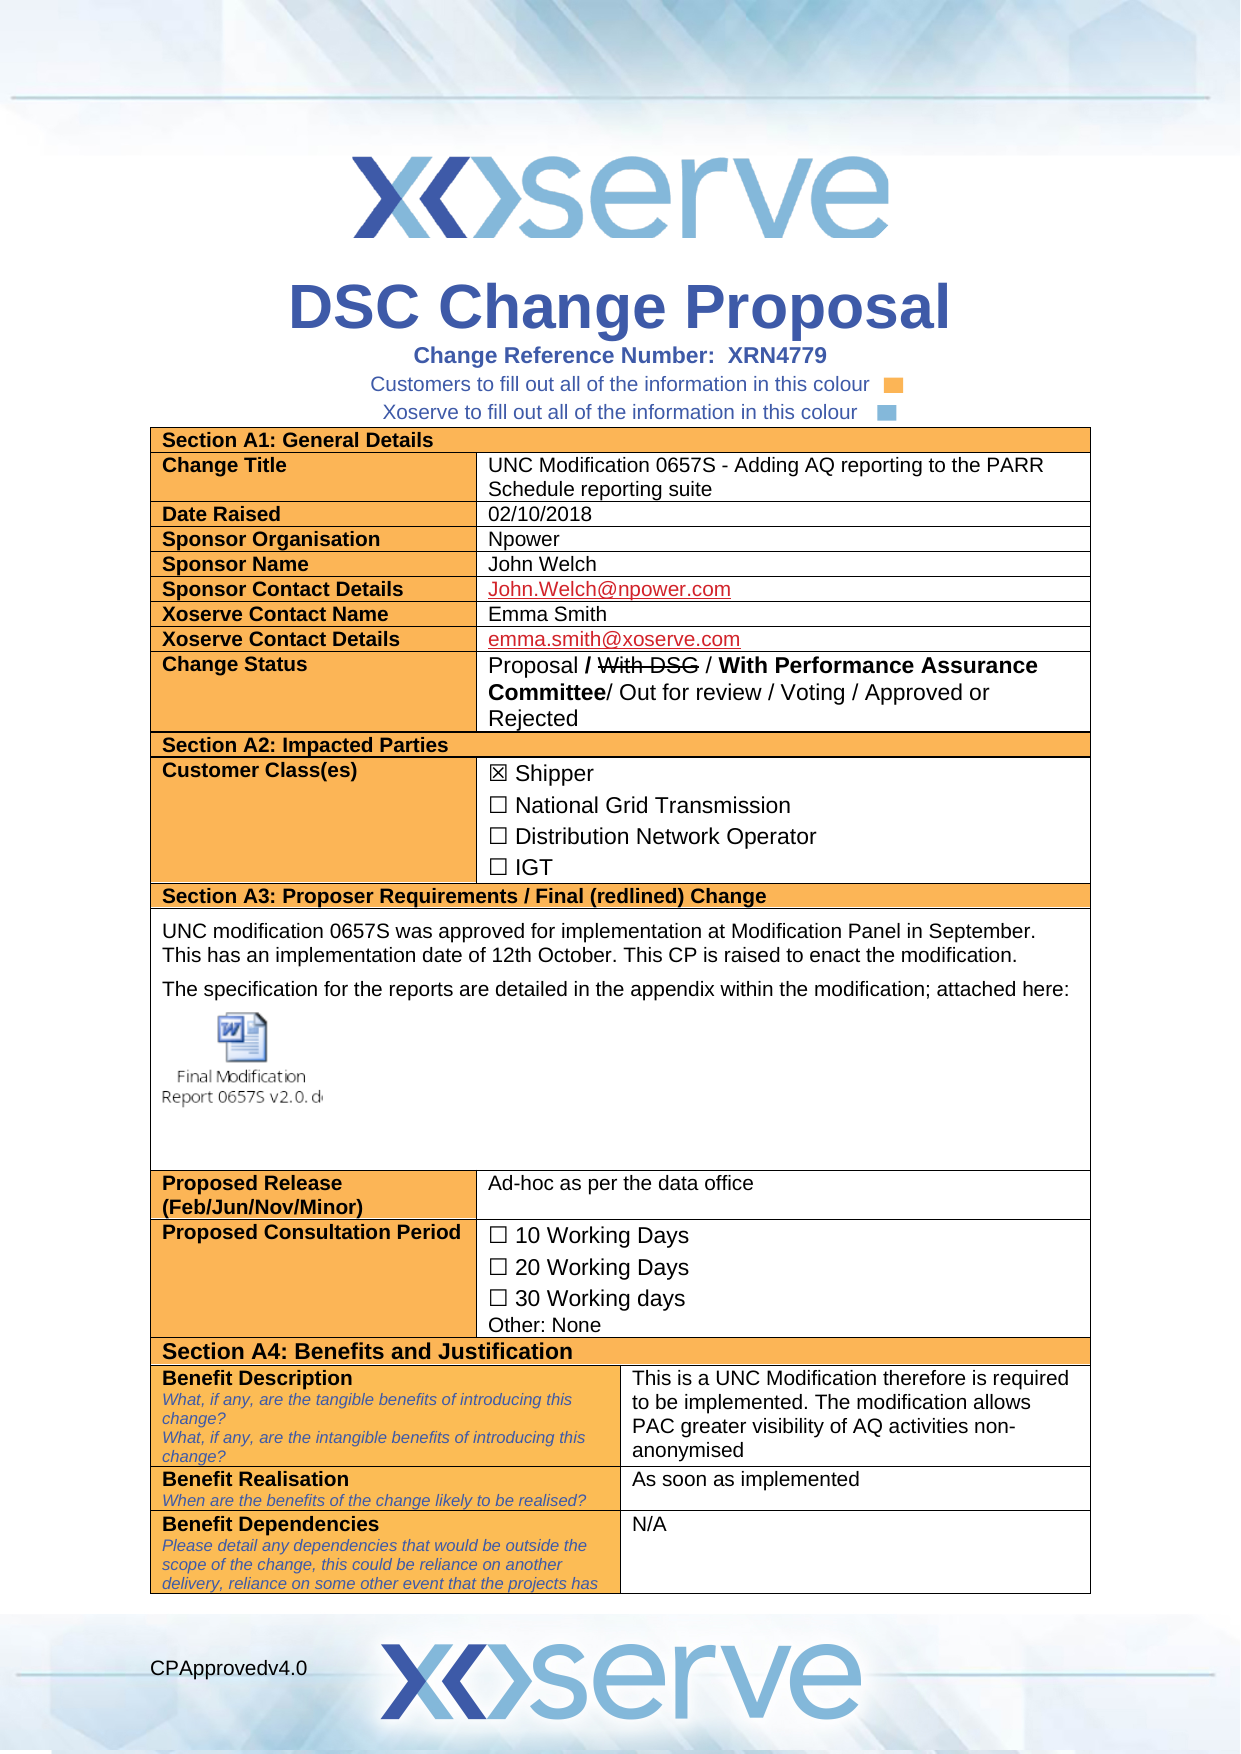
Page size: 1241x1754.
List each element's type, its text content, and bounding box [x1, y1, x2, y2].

table_header Section A1: General Details [151, 428, 1090, 452]
text Customers to fill out all of the information in this colour [150, 372, 1090, 396]
table_cell Section A3: Proposer Requirements / Final (redlined) Change [151, 884, 1090, 907]
table_cell 10 Working Days 20 Working Days 30 Working days Other: None [477, 1220, 1090, 1337]
table_cell John.Welch@npower.com [477, 577, 1090, 601]
table_cell Proposed Consultation Period [151, 1220, 476, 1337]
table_cell 02/10/2018 [477, 502, 1090, 526]
table_cell Section A2: Impacted Parties [151, 733, 1090, 756]
table_cell Section A4: Benefits and Justification [151, 1338, 1090, 1364]
table_cell Xoserve Contact Details [151, 627, 476, 651]
table_cell As soon as implemented [621, 1467, 1090, 1510]
table_cell Proposed Release (Feb/Jun/Nov/Minor) [151, 1171, 476, 1218]
table_cell This is a UNC Modification therefore is required to be implemented. The modification allows PAC greater visibility of AQ activities non-anonymised [621, 1366, 1090, 1466]
table_cell Xoserve Contact Name [151, 602, 476, 626]
text Change Reference Number: XRN4779 [150, 342, 1090, 368]
table_cell N/A [621, 1511, 1090, 1593]
table_cell emma.smith@xoserve.com [477, 627, 1090, 651]
table_cell Sponsor Name [151, 552, 476, 576]
text Xoserve to fill out all of the information in this colour [150, 400, 1090, 424]
table_cell UNC modification 0657S was approved for implementation at Modification Panel in September. This has an implementation date of 12th October. This CP is raised to enact the modification. The specification for the reports are detailed in the appendix within the modification; attached here: [151, 909, 1090, 1169]
table_cell Sponsor Organisation [151, 527, 476, 551]
picture [0, 0, 1241, 1754]
table_cell Npower [477, 527, 1090, 551]
text DSC Change Proposal [150, 270, 1090, 342]
table_cell Benefit Realisation When are the benefits of the change likely to be realised? [151, 1467, 620, 1510]
table_cell Proposal / With DSG / With Performance Assurance Committee/ Out for review / Voting / Approved or Rejected [477, 652, 1090, 731]
table_cell Customer Class(es) [151, 758, 476, 882]
table_cell Change Status [151, 652, 476, 731]
table_cell Change Title [151, 453, 476, 501]
table_cell Sponsor Contact Details [151, 577, 476, 601]
table_cell Shipper National Grid Transmission Distribution Network Operator IGT [477, 758, 1090, 882]
table_cell John Welch [477, 552, 1090, 576]
table_cell Benefit Description What, if any, are the tangible benefits of introducing this change? What, if any, are the intangible benefits of introducing this change? [151, 1366, 620, 1466]
table_cell Ad-hoc as per the data office [477, 1171, 1090, 1218]
table_cell UNC Modification 0657S - Adding AQ reporting to the PARR Schedule reporting suite [477, 453, 1090, 501]
table_cell Emma Smith [477, 602, 1090, 626]
table_cell Date Raised [151, 502, 476, 526]
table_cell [151, 1511, 620, 1593]
